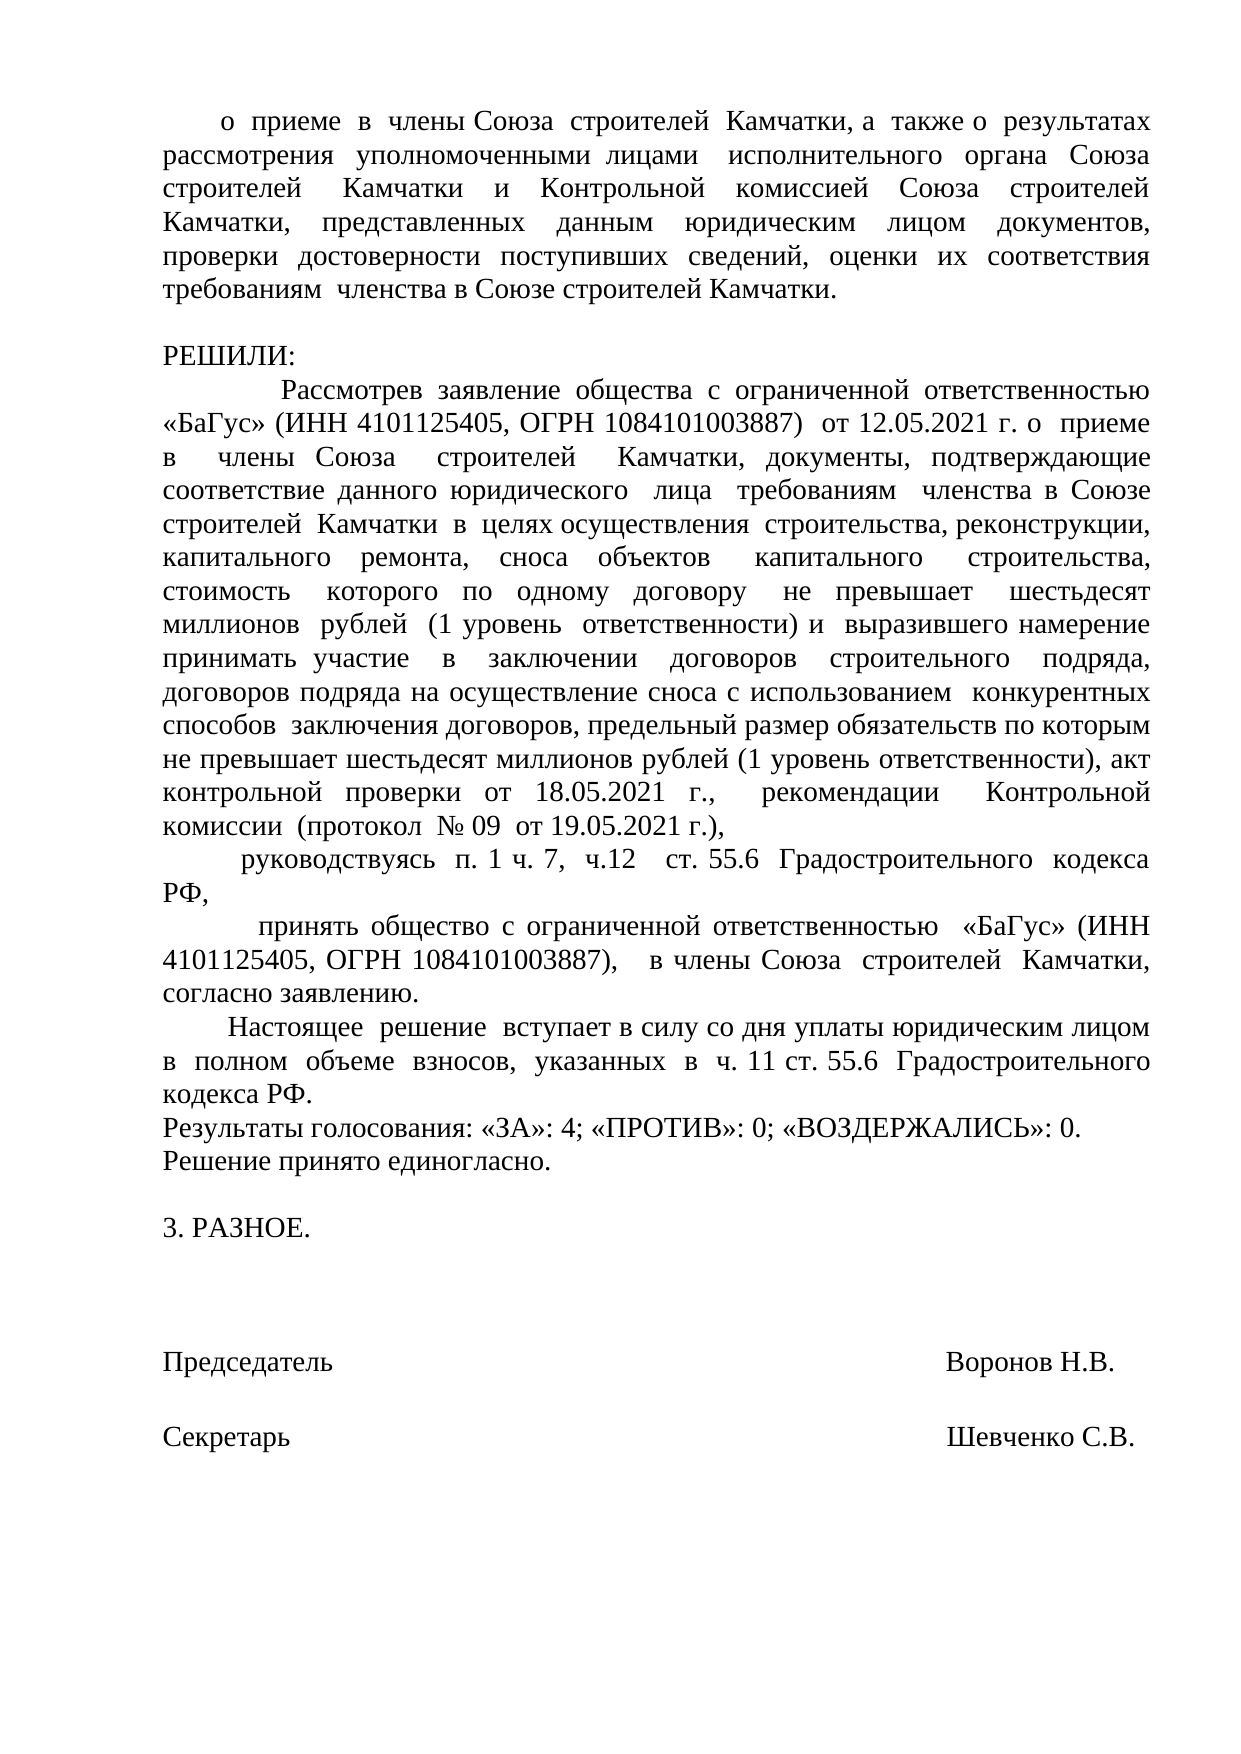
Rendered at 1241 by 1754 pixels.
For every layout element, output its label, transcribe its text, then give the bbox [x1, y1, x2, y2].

text принять общество с ограниченной ответственностью «БаГус» (ИНН 4101125405, ОГРН 1084101003887), в члены Союза строителей Камчатки, согласно заявлению. [162, 908, 1152, 1009]
text Результаты голосования: «ЗА»: 4; «ПРОТИВ»: 0; «ВОЗДЕРЖАЛИСЬ»: 0. [162, 1110, 1152, 1143]
text 3. РАЗНОЕ. [162, 1210, 1152, 1244]
text Секретарь Шевченко С.В. [162, 1419, 1152, 1453]
text Председатель Воронов Н.В. [162, 1344, 1152, 1378]
text о приеме в члены Союза строителей Камчатки, а также о результатах рассмотрения уполномоченными лицами исполнительного органа Союза строителей Камчатки и Контрольной комиссией Союза строителей Камчатки, представленных данным юридическим лицом документов, проверки достоверности поступивших сведений, оценки их соответствия требованиям членства в Союзе строителей Камчатки. [162, 103, 1152, 305]
text Настоящее решение вступает в силу со дня уплаты юридическим лицом в полном объеме взносов, указанных в ч. 11 ст. 55.6 Градостроительного кодекса РФ. [162, 1009, 1152, 1110]
text Рассмотрев заявление общества с ограниченной ответственностью «БаГус» (ИНН 4101125405, ОГРН 1084101003887) от 12.05.2021 г. о приеме в члены Союза строителей Камчатки, документы, подтверждающие соответствие данного юридического лица требованиям членства в Союзе строителей Камчатки в целях осуществления строительства, реконструкции, капитального ремонта, сноса объектов капитального строительства, стоимость которого по одному договору не превышает шестьдесят миллионов рублей (1 уровень ответственности) и выразившего намерение принимать участие в заключении договоров строительного подряда, договоров подряда на осуществление сноса с использованием конкурентных способов заключения договоров, предельный размер обязательств по которым не превышает шестьдесят миллионов рублей (1 уровень ответственности), акт контрольной проверки от 18.05.2021 г., рекомендации Контрольной комиссии (протокол № 09 от 19.05.2021 г.), [162, 372, 1152, 841]
text РЕШИЛИ: [162, 338, 1152, 372]
text Решение принято единогласно. [162, 1143, 1152, 1177]
text руководствуясь п. 1 ч. 7, ч.12 ст. 55.6 Градостроительного кодекса РФ, [162, 841, 1152, 908]
